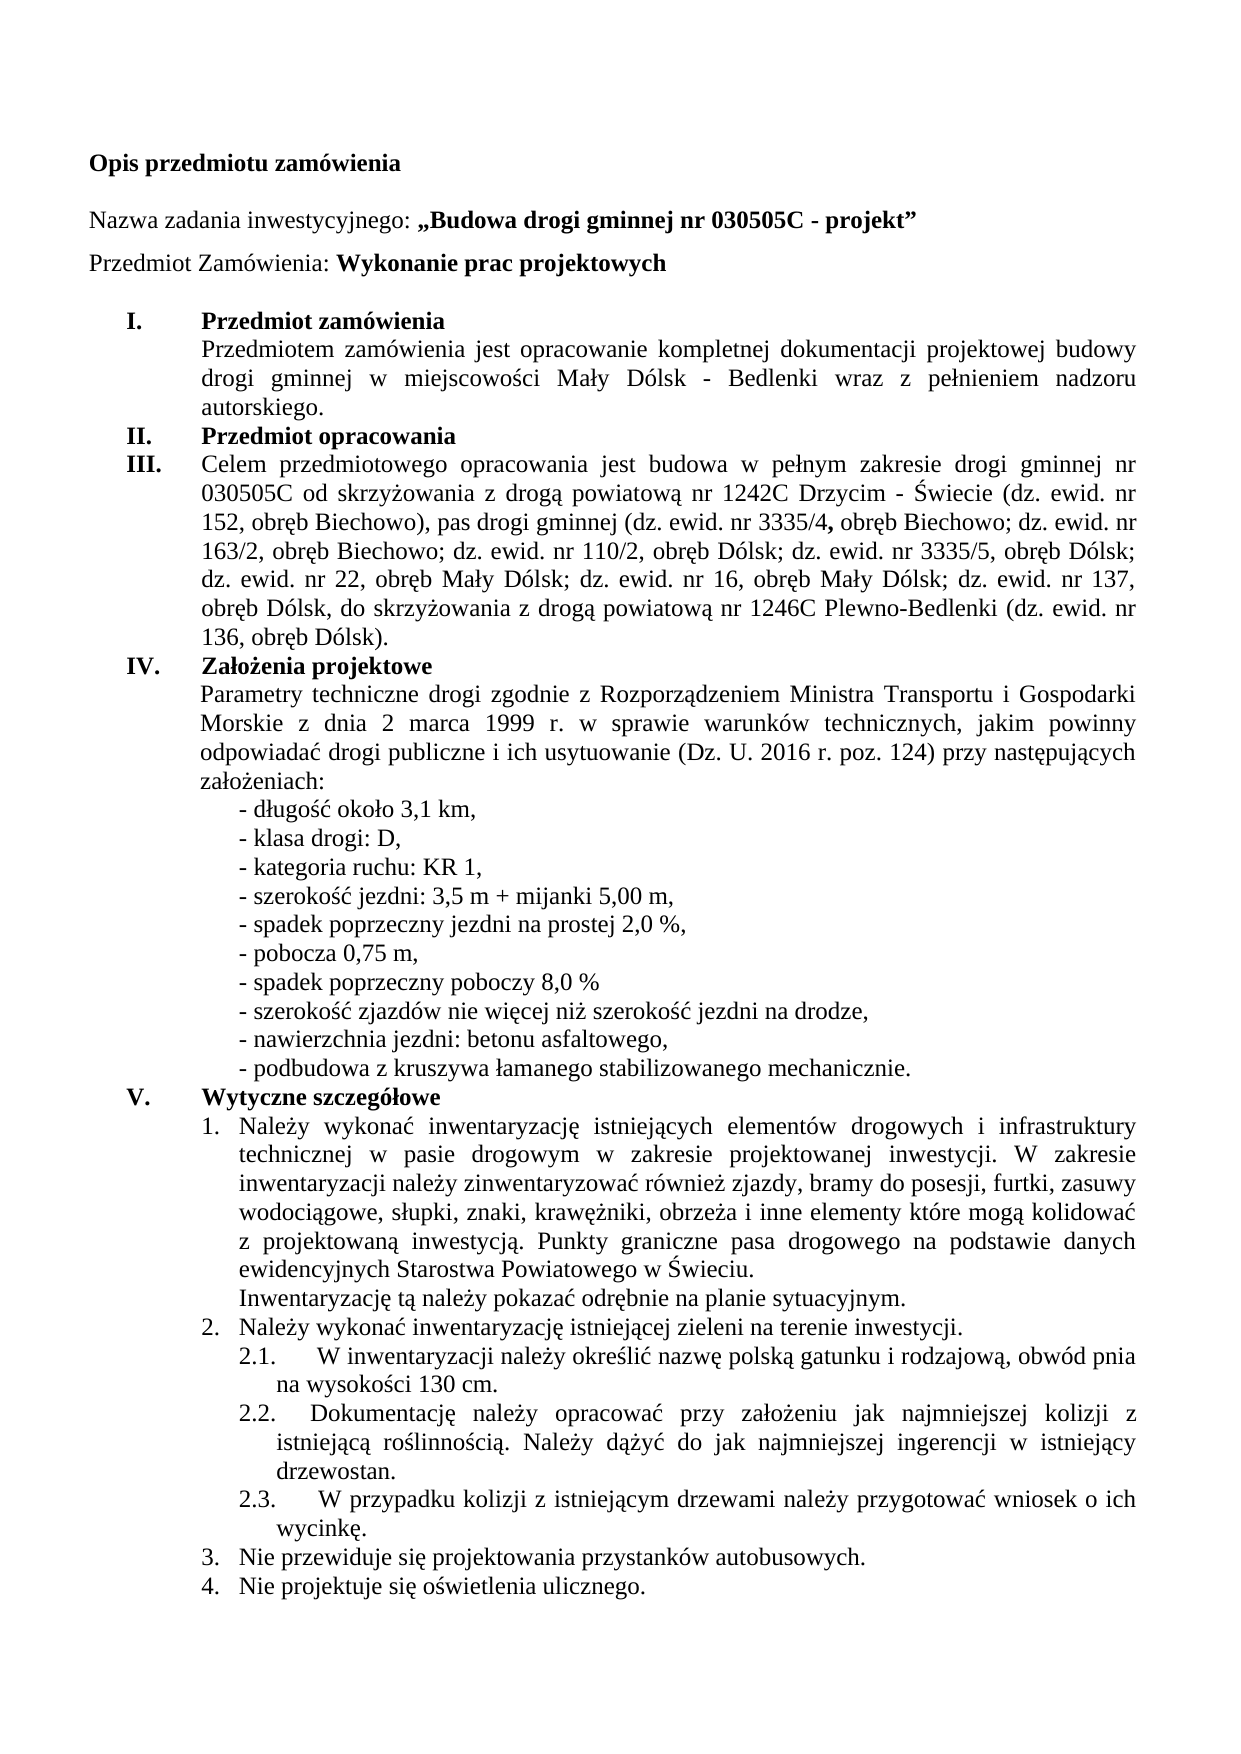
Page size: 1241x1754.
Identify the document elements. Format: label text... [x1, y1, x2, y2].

text - spadek poprzeczny jezdni na prostej 2,0 %, [239, 909, 1137, 938]
list Wytyczne szczegółowe [126, 1082, 1137, 1111]
text Przedmiot Zamówienia: Wykonanie prac projektowych [89, 248, 1137, 277]
text - kategoria ruchu: KR 1, [239, 852, 1137, 881]
text - klasa drogi: D, [239, 823, 1137, 852]
text - spadek poprzeczny poboczy 8,0 % [239, 967, 1137, 996]
list Należy wykonać inwentaryzację istniejącej zieleni na terenie inwestycji. [201, 1312, 1137, 1341]
text Przedmiotem zamówienia jest opracowanie kompletnej dokumentacji projektowej budowy drogi gminnej w miejscowości Mały Dólsk - Bedlenki wraz z pełnieniem nadzoru autorskiego. [201, 334, 1137, 421]
list Celem przedmiotowego opracowania jest budowa w pełnym zakresie drogi gminnej nr 030505C od skrzyżowania z drogą powiatową nr 1242C Drzycim - Świecie (dz. ewid. nr 152, obręb Biechowo), pas drogi gminnej (dz. ewid. nr 3335/4, obręb Biechowo; dz. ewid. nr 163/2, obręb Biechowo; dz. ewid. nr 110/2, obręb Dólsk; dz. ewid. nr 3335/5, obręb Dólsk; dz. ewid. nr 22, obręb Mały Dólsk; dz. ewid. nr 16, obręb Mały Dólsk; dz. ewid. nr 137, obręb Dólsk, do skrzyżowania z drogą powiatową nr 1246C Plewno-Bedlenki (dz. ewid. nr 136, obręb Dólsk). [126, 449, 1137, 651]
list W przypadku kolizji z istniejącym drzewami należy przygotować wniosek o ich wycinkę. [239, 1484, 1137, 1542]
list Należy wykonać inwentaryzację istniejących elementów drogowych i infrastruktury technicznej w pasie drogowym w zakresie projektowanej inwestycji. W zakresie inwentaryzacji należy zinwentaryzować również zjazdy, bramy do posesji, furtki, zasuwy wodociągowe, słupki, znaki, krawężniki, obrzeża i inne elementy które mogą kolidować z projektowaną inwestycją. Punkty graniczne pasa drogowego na podstawie danych ewidencyjnych Starostwa Powiatowego w Świeciu. [201, 1111, 1137, 1283]
list Nie przewiduje się projektowania przystanków autobusowych. [201, 1542, 1137, 1571]
text Opis przedmiotu zamówienia [89, 148, 1137, 176]
text - szerokość zjazdów nie więcej niż szerokość jezdni na drodze, [239, 996, 1137, 1024]
list Dokumentację należy opracować przy założeniu jak najmniejszej kolizji z istniejącą roślinnością. Należy dążyć do jak najmniejszej ingerencji w istniejący drzewostan. [239, 1398, 1137, 1484]
list Przedmiot opracowania [126, 421, 1137, 449]
list Założenia projektowe [126, 651, 1137, 679]
text - pobocza 0,75 m, [239, 938, 1137, 967]
list Przedmiot zamówienia [126, 306, 1137, 334]
text - nawierzchnia jezdni: betonu asfaltowego, [239, 1024, 1137, 1053]
text Inwentaryzację tą należy pokazać odrębnie na planie sytuacyjnym. [239, 1283, 1137, 1312]
text Parametry techniczne drogi zgodnie z Rozporządzeniem Ministra Transportu i Gospodarki Morskie z dnia 2 marca 1999 r. w sprawie warunków technicznych, jakim powinny odpowiadać drogi publiczne i ich usytuowanie (Dz. U. 2016 r. poz. 124) przy następujących założeniach: [200, 679, 1137, 794]
text - szerokość jezdni: 3,5 m + mijanki 5,00 m, [239, 881, 1137, 909]
text Nazwa zadania inwestycyjnego: „Budowa drogi gminnej nr 030505C - projekt” [89, 205, 1137, 234]
list Nie projektuje się oświetlenia ulicznego. [201, 1571, 1137, 1599]
text - długość około 3,1 km, [239, 794, 1137, 823]
list W inwentaryzacji należy określić nazwę polską gatunku i rodzajową, obwód pnia na wysokości 130 cm. [239, 1341, 1137, 1398]
text - podbudowa z kruszywa łamanego stabilizowanego mechanicznie. [239, 1053, 1137, 1082]
